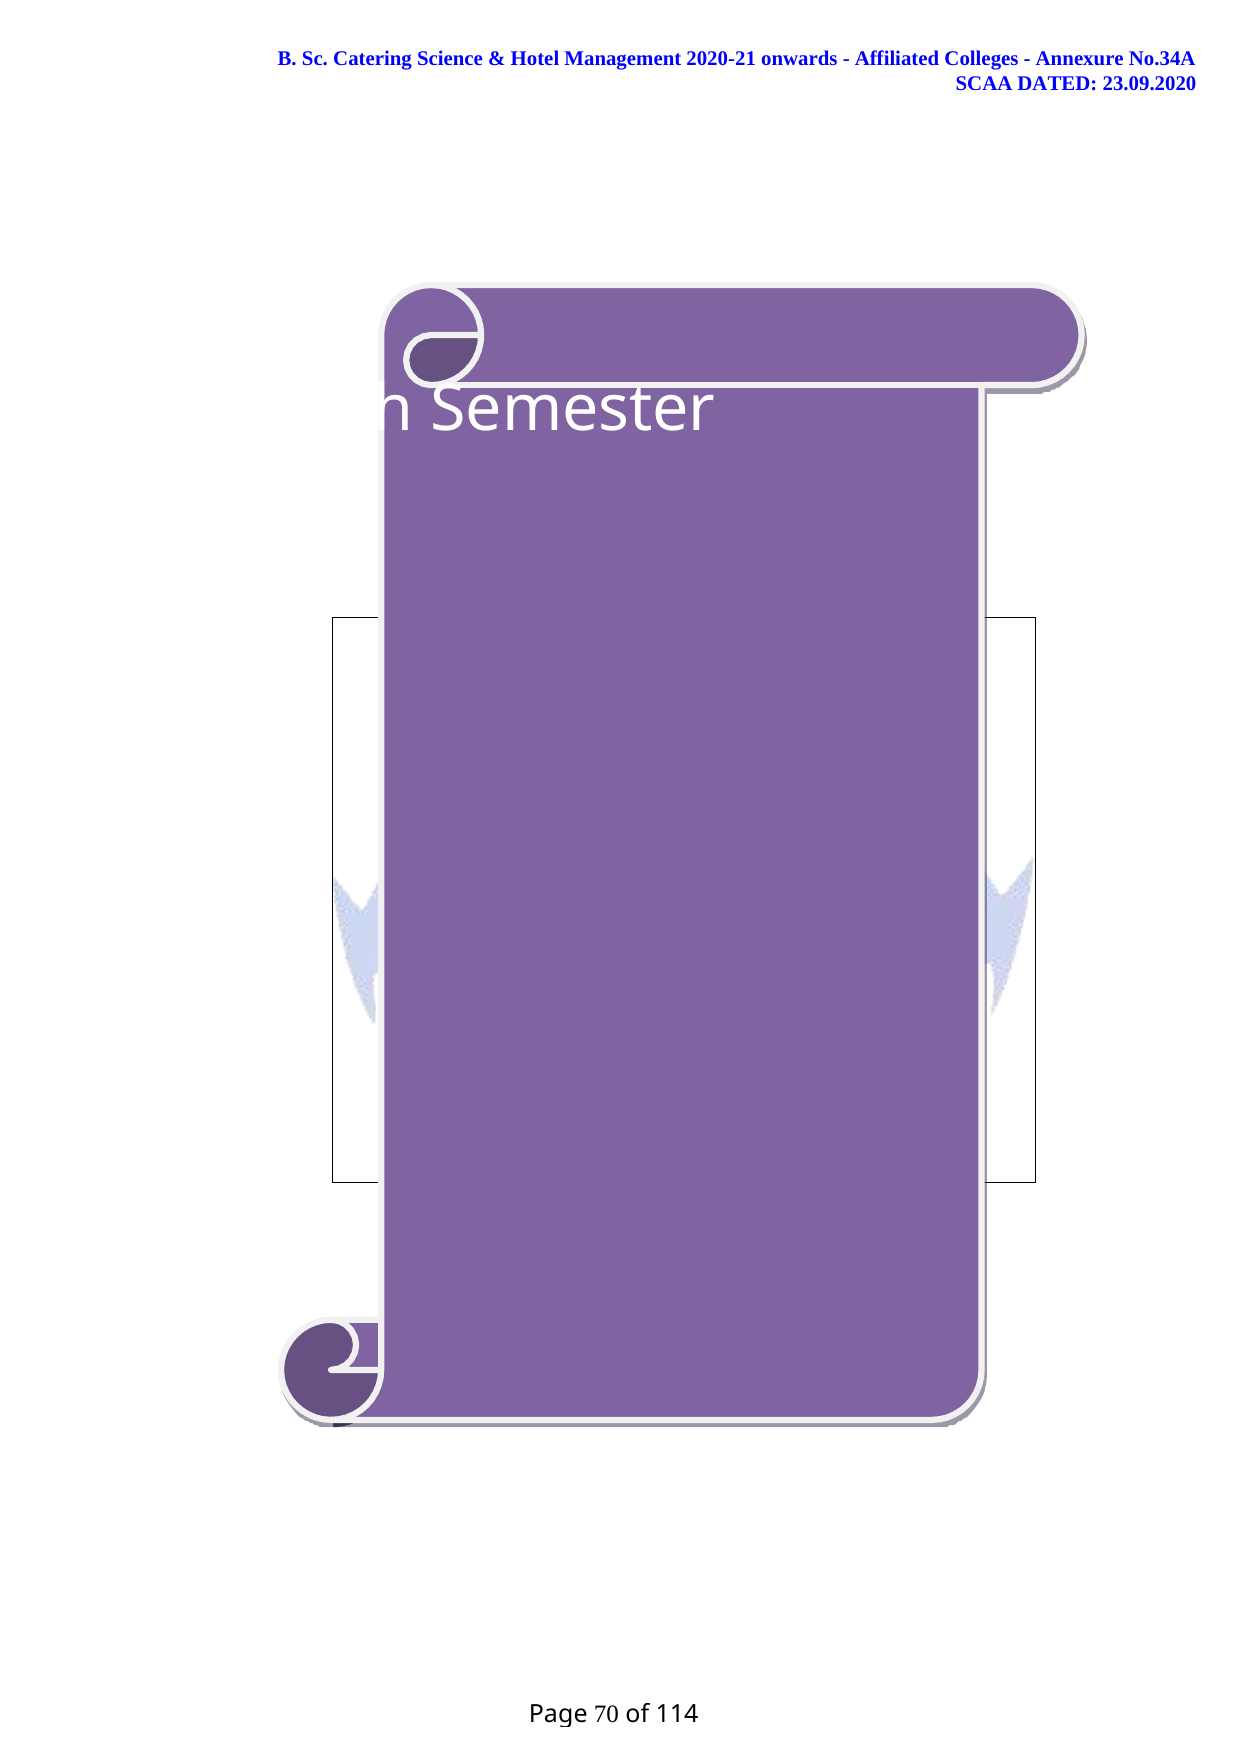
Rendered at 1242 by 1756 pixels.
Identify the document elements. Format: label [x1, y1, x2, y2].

picture [333, 618, 378, 1182]
picture [987, 618, 1035, 1182]
